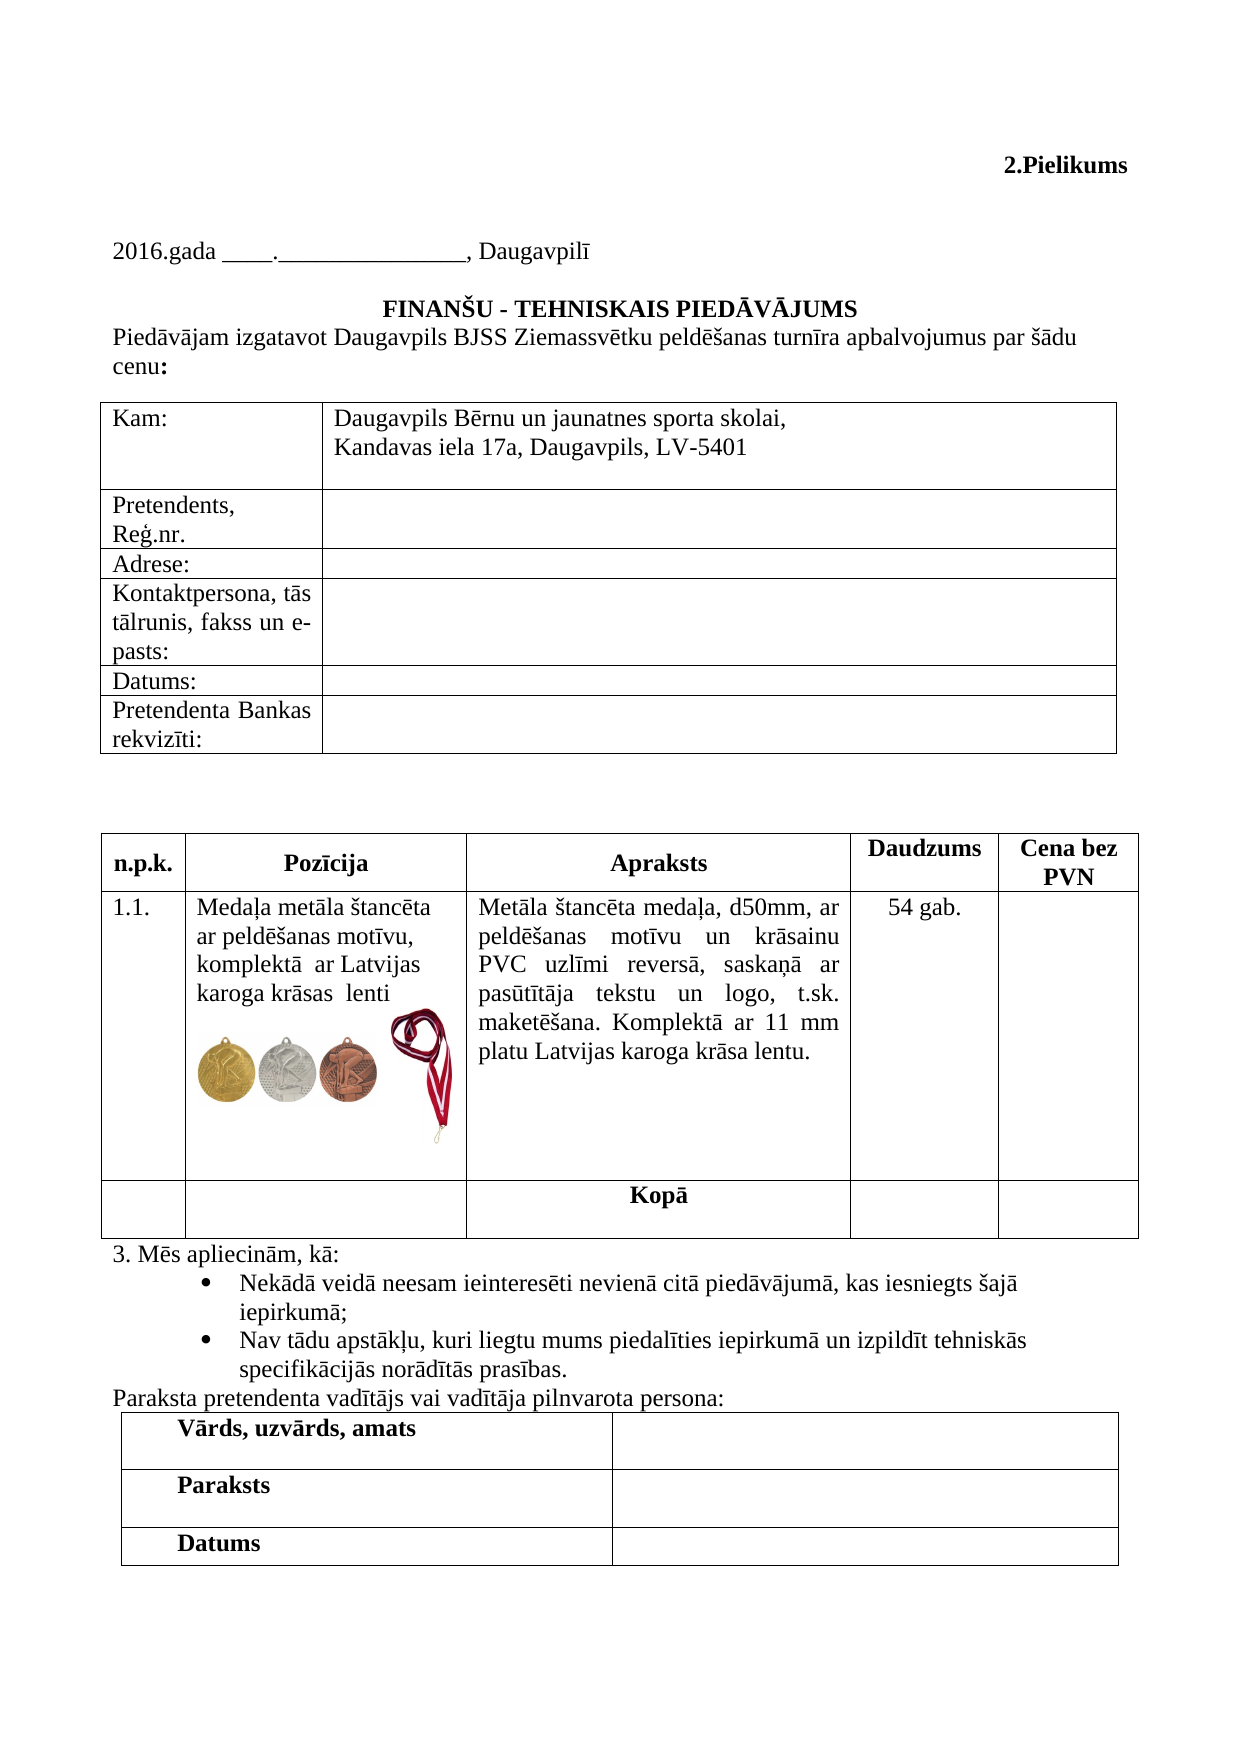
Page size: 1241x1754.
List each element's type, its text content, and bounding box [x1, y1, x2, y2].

text 2.Pielikums [112, 150, 1128, 179]
table_cell [323, 666, 1116, 694]
table_header Daugavpils Bērnu un jaunatnes sporta skolai, Kandavas iela 17a, Daugavpils, LV-5401 [323, 403, 1116, 489]
table_cell [613, 1470, 1118, 1527]
text 3. Mēs apliecinām, kā: [112, 1239, 1128, 1268]
table_cell [613, 1528, 1118, 1565]
picture [385, 1002, 462, 1146]
table_cell [323, 490, 1116, 548]
table_cell [186, 1181, 466, 1238]
table_cell Datums: [101, 666, 322, 694]
table_cell Medaļa metāla štancēta ar peldēšanas motīvu, komplektā ar Latvijas karoga krāsas lenti [186, 892, 466, 1179]
table_cell [851, 1181, 998, 1238]
table_cell 1.1. [102, 892, 185, 1179]
table_cell Pretendenta Bankas rekvizīti: [101, 696, 322, 753]
table_cell Pretendents, Reģ.nr. [101, 490, 322, 548]
table_cell [323, 579, 1116, 665]
table_cell Kontaktpersona, tās tālrunis, fakss un e-pasts: [101, 579, 322, 665]
table_cell Kopā [467, 1181, 850, 1238]
picture [197, 1034, 378, 1107]
text FINANŠU - TEHNISKAIS PIEDĀVĀJUMS [112, 294, 1128, 322]
table_cell [102, 1181, 185, 1238]
table_header Kam: [101, 403, 322, 489]
text 2016.gada ____._______________, Daugavpilī [112, 236, 1128, 265]
table_cell [323, 549, 1116, 577]
text Piedāvājam izgatavot Daugavpils BJSS Ziemassvētku peldēšanas turnīra apbalvojumus par šādu cenu: [112, 322, 1128, 380]
table_cell Adrese: [101, 549, 322, 577]
table_cell Metāla štancēta medaļa, d50mm, ar peldēšanas motīvu un krāsainu PVC uzlīmi reversā, saskaņā ar pasūtītāja tekstu un logo, t.sk. maketēšana. Komplektā ar 11 mm platu Latvijas karoga krāsa lentu. [467, 892, 850, 1179]
list Nav tādu apstākļu, kuri liegtu mums piedalīties iepirkumā un izpildīt tehniskās specifikācijās norādītās prasības. [202, 1325, 1128, 1383]
table_header n.p.k. [102, 834, 185, 891]
table_header [613, 1413, 1118, 1469]
list Nekādā veidā neesam ieinteresēti nevienā citā piedāvājumā, kas iesniegts šajā iepirkumā; [202, 1268, 1128, 1325]
text Paraksta pretendenta vadītājs vai vadītāja pilnvarota persona: [112, 1383, 1128, 1412]
table_cell [999, 892, 1138, 1179]
table_cell 54 gab. [851, 892, 998, 1179]
table_header Pozīcija [186, 834, 466, 891]
table_header Apraksts [467, 834, 850, 891]
table_header Cena bez PVN [999, 834, 1138, 891]
table_cell Datums [122, 1528, 612, 1565]
table_cell [323, 696, 1116, 753]
table_header Vārds, uzvārds, amats [122, 1413, 612, 1469]
table_cell [999, 1181, 1138, 1238]
table_cell Paraksts [122, 1470, 612, 1527]
table_header Daudzums [851, 834, 998, 891]
